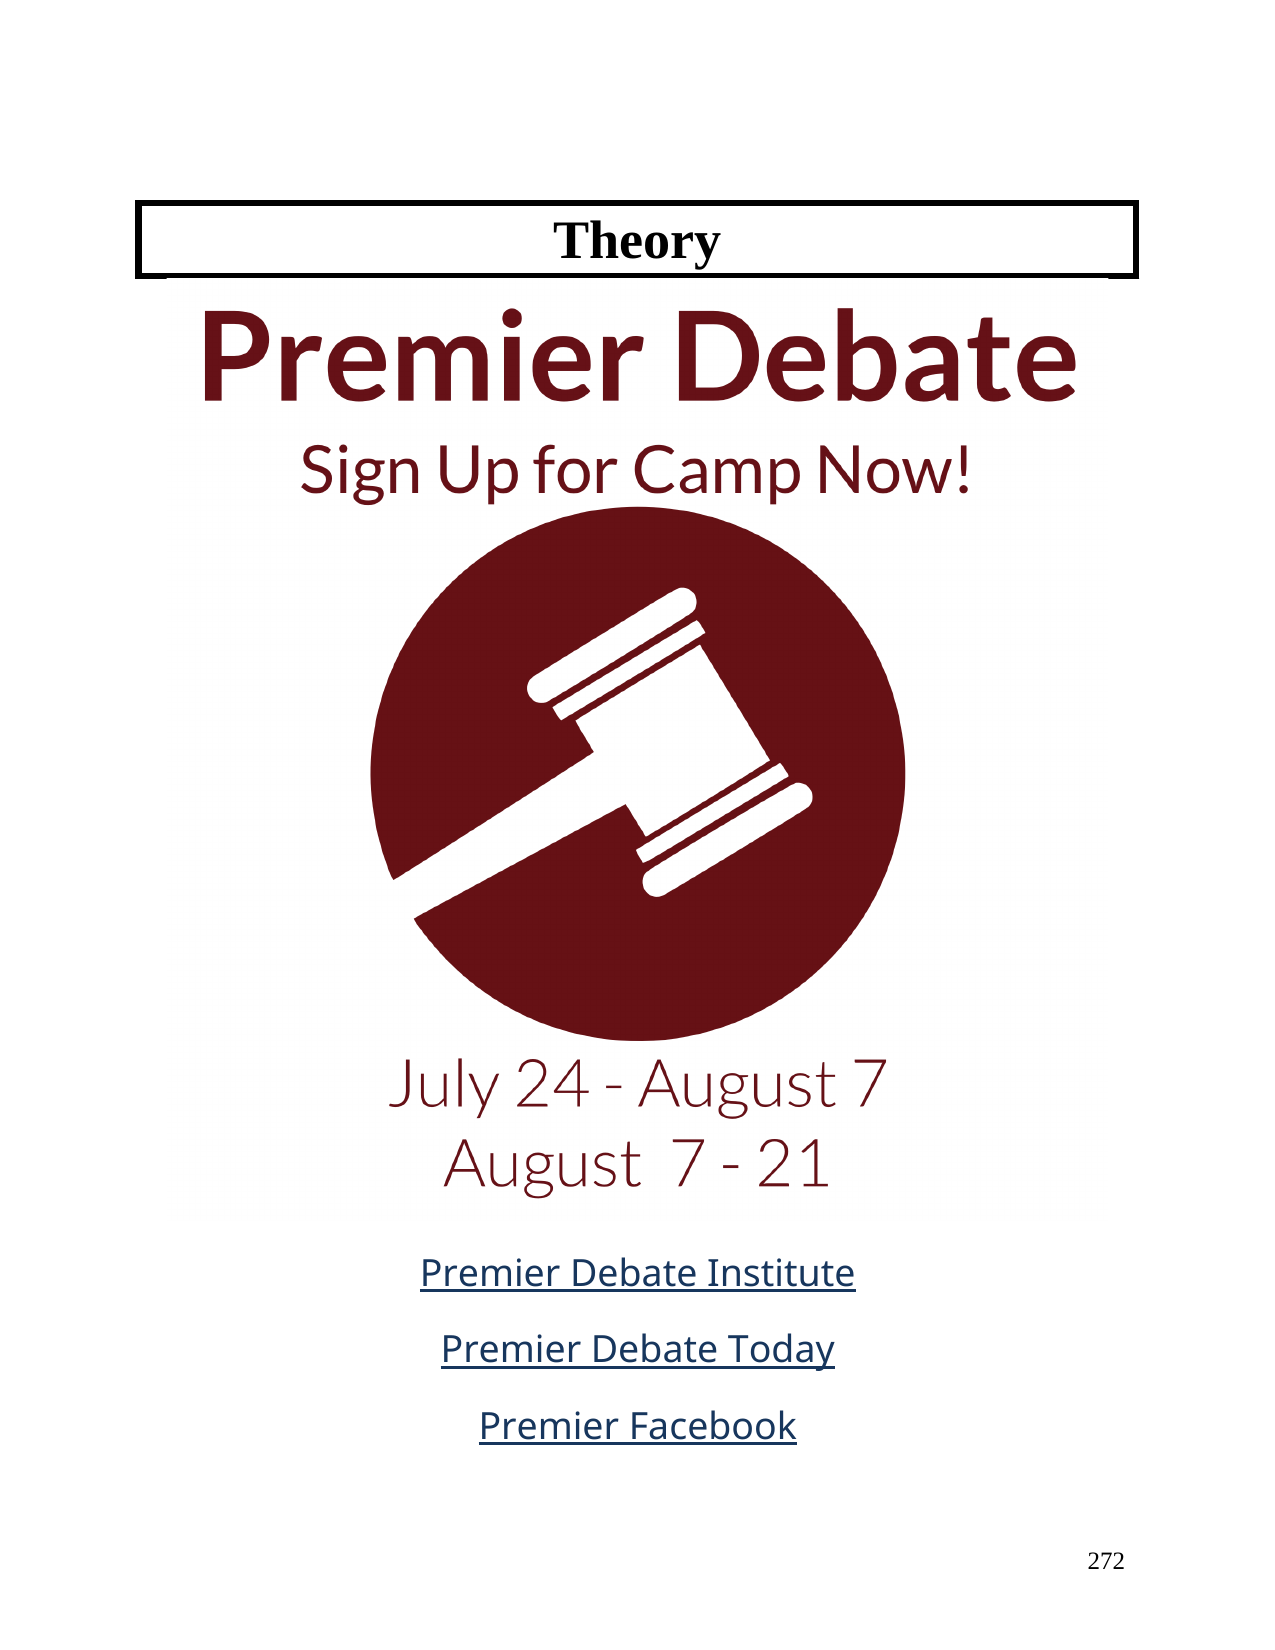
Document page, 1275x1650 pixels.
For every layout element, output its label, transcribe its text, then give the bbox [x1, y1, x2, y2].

text Premier Debate Today [150, 1323, 1125, 1374]
subtitle Theory [142, 206, 1133, 273]
text Premier Facebook [150, 1399, 1125, 1450]
picture [166, 278, 1109, 1221]
